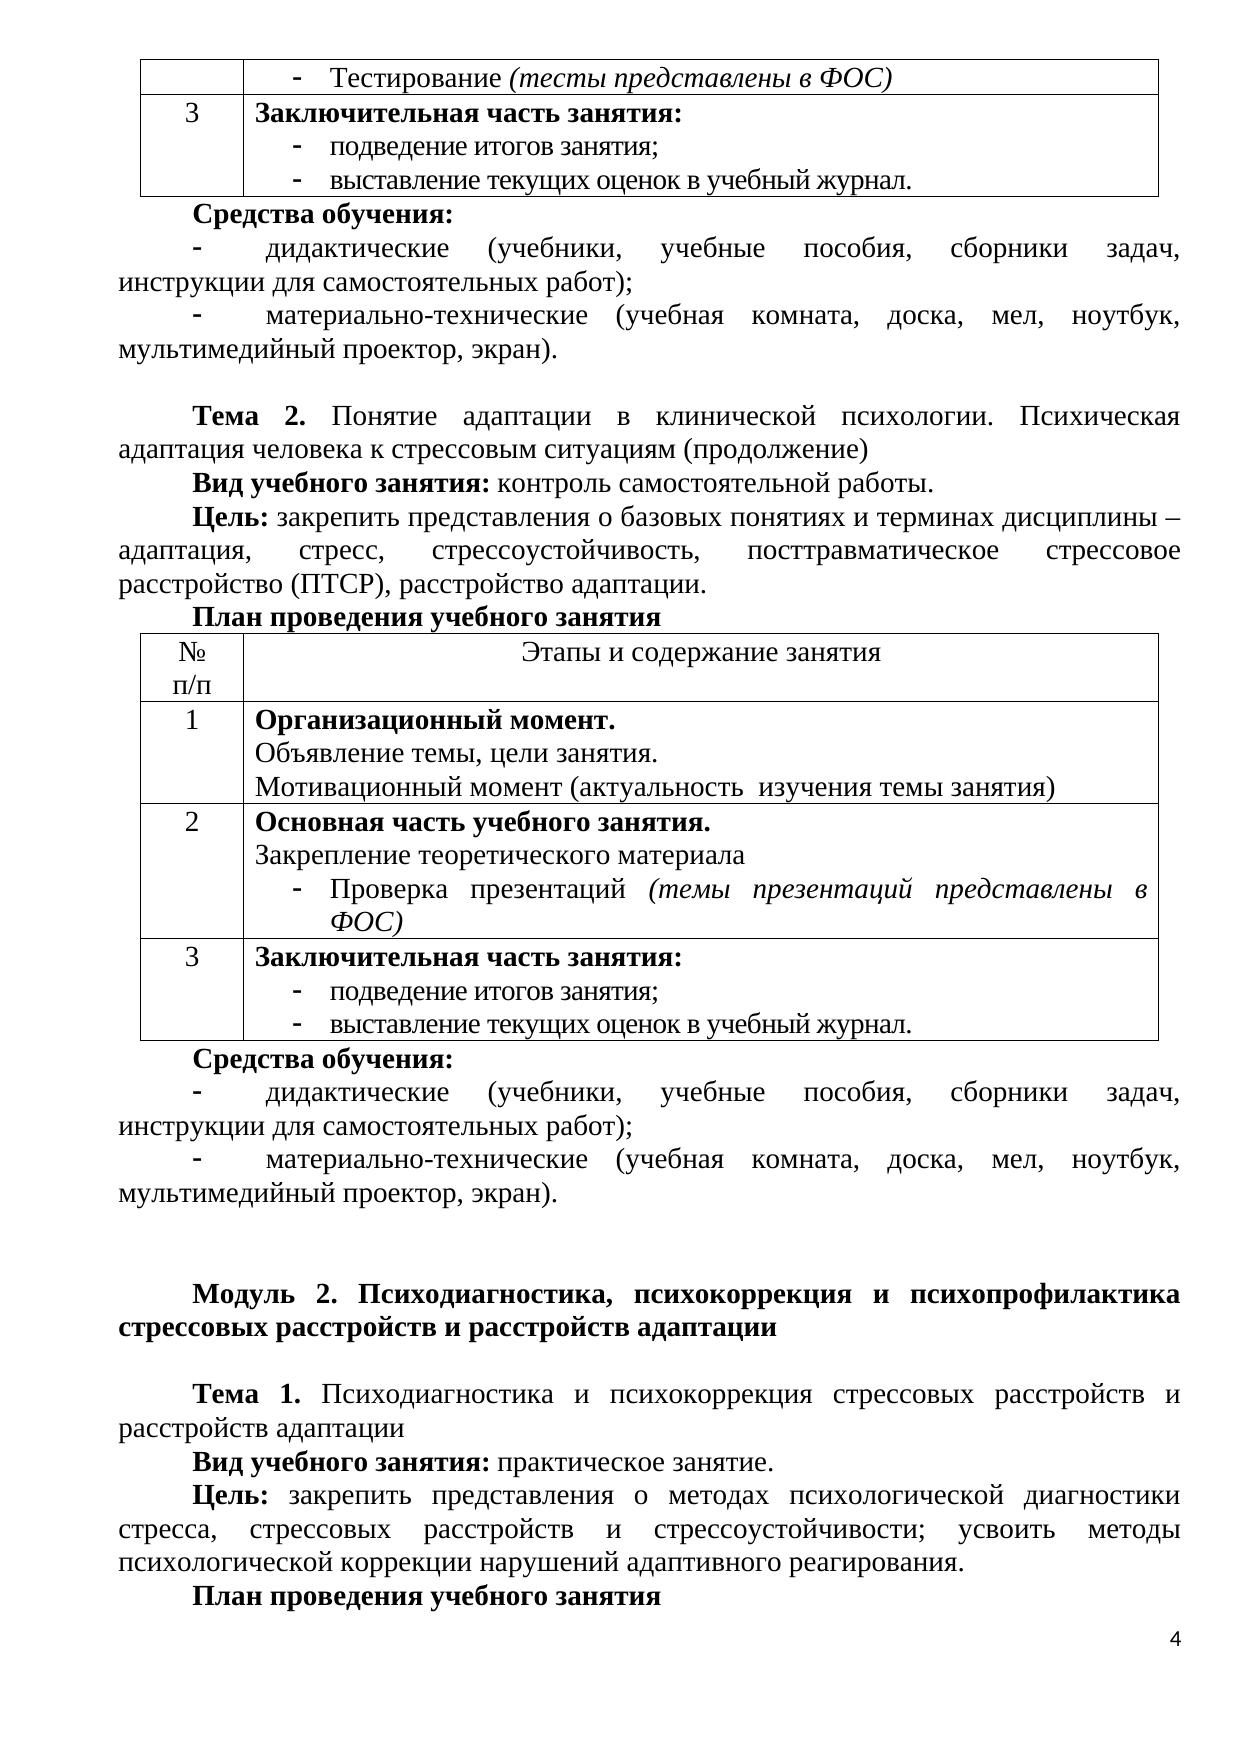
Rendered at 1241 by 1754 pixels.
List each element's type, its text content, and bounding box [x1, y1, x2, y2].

text Средства обучения: [118, 197, 1181, 230]
list дидактические (учебники, учебные пособия, сборники задач, инструкции для самостоятельных работ); [118, 230, 1181, 297]
text Тема 1. Психодиагностика и психокоррекция стрессовых расстройств и расстройств адаптации [118, 1377, 1181, 1444]
text Вид учебного занятия: практическое занятие. [118, 1444, 1181, 1477]
table_cell Основная часть учебного занятия. Закрепление теоретического материала Проверка презентаций (темы презентаций представлены в ФОС) [244, 804, 1158, 938]
text План проведения учебного занятия [118, 1578, 1181, 1611]
table_cell Заключительная часть занятия: подведение итогов занятия; выставление текущих оценок в учебный журнал. [244, 939, 1158, 1040]
table_header № п/п [141, 634, 243, 701]
list материально-технические (учебная комната, доска, мел, ноутбук, мультимедийный проектор, экран). [118, 297, 1181, 364]
table_header Этапы и содержание занятия [244, 634, 1158, 701]
list дидактические (учебники, учебные пособия, сборники задач, инструкции для самостоятельных работ); [118, 1074, 1181, 1142]
text Цель: закрепить представления о базовых понятиях и терминах дисциплины – адаптация, стресс, стрессоустойчивость, посттравматическое стрессовое расстройство (ПТСР), расстройство адаптации. [118, 499, 1181, 599]
table_cell 3 [141, 939, 243, 1040]
text Цель: закрепить представления о методах психологической диагностики стресса, стрессовых расстройств и стрессоустойчивости; усвоить методы психологической коррекции нарушений адаптивного реагирования. [118, 1477, 1181, 1578]
text Тема 2. Понятие адаптации в клинической психологии. Психическая адаптация человека к стрессовым ситуациям (продолжение) [118, 398, 1181, 465]
text План проведения учебного занятия [118, 599, 1181, 633]
table_cell Организационный момент. Объявление темы, цели занятия. Мотивационный момент (актуальность изучения темы занятия) [244, 702, 1158, 803]
text Средства обучения: [118, 1041, 1181, 1074]
table_cell 2 [141, 804, 243, 938]
table_cell 2 [141, 60, 243, 94]
text Вид учебного занятия: контроль самостоятельной работы. [118, 465, 1181, 499]
table_cell Заключительная часть занятия: подведение итогов занятия; выставление текущих оценок в учебный журнал. [244, 95, 1158, 196]
list материально-технические (учебная комната, доска, мел, ноутбук, мультимедийный проектор, экран). [118, 1142, 1181, 1209]
table_cell 1 [141, 702, 243, 803]
table_cell 3 [141, 95, 243, 196]
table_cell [244, 60, 1158, 94]
text Модуль 2. Психодиагностика, психокоррекция и психопрофилактика стрессовых расстройств и расстройств адаптации [118, 1276, 1181, 1343]
